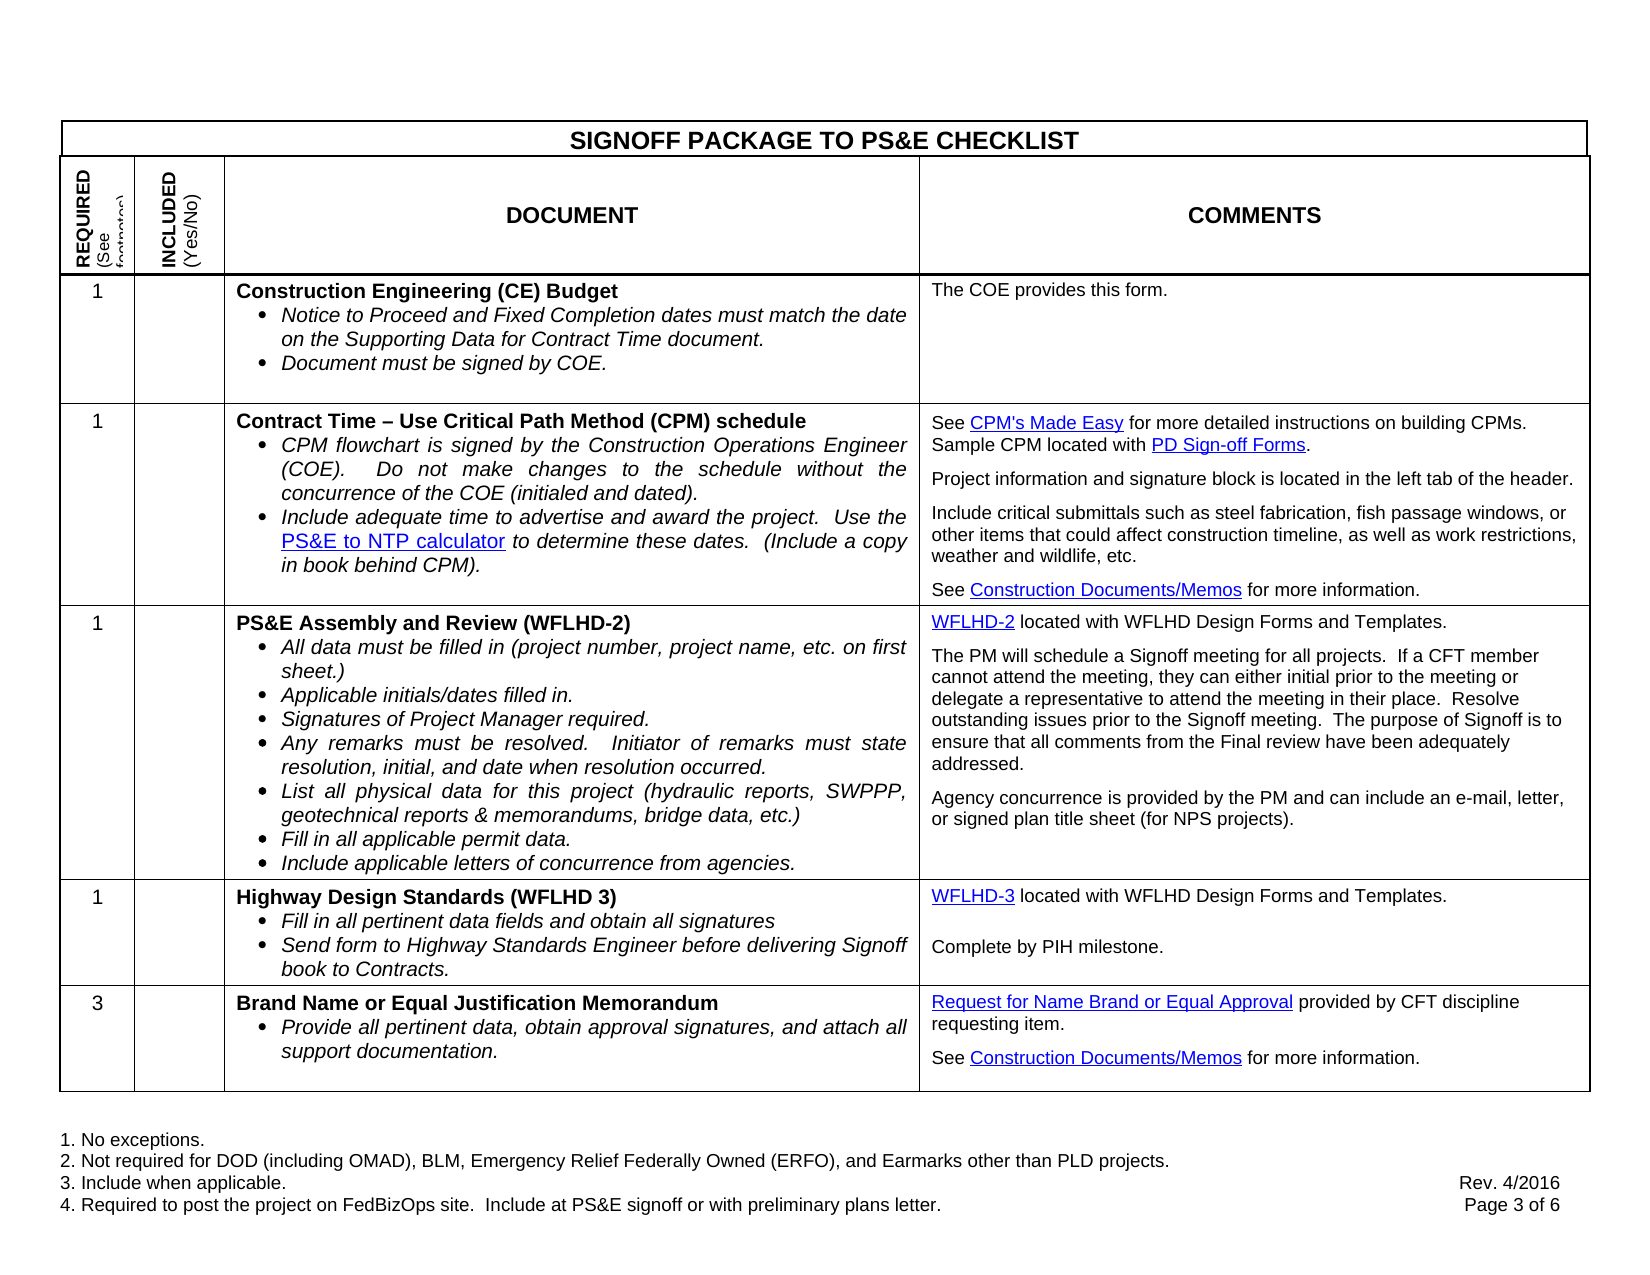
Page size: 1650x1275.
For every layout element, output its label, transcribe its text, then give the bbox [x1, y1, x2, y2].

table_cell Request for Name Brand or Equal Approval provided by CFT discipline requesting item. See Construction Documents/Memos for more information. [920, 986, 1589, 1091]
table_cell Contract Time – Use Critical Path Method (CPM) schedule CPM flowchart is signed by the Construction Operations Engineer (COE). Do not make changes to the schedule without the concurrence of the COE (initialed and dated). Include adequate time to advertise and award the project. Use the PS&E to NTP calculator to determine these dates. (Include a copy in book behind CPM). [225, 404, 919, 605]
table_cell [135, 880, 224, 985]
table_header REQUIRED (See footnotes) [61, 157, 134, 273]
table_cell [135, 986, 224, 1091]
table_cell See CPM's Made Easy for more detailed instructions on building CPMs. Sample CPM located with PD Sign-off Forms. Project information and signature block is located in the left tab of the header. Include critical submittals such as steel fabrication, fish passage windows, or other items that could affect construction timeline, as well as work restrictions, weather and wildlife, etc. See Construction Documents/Memos for more information. [920, 404, 1589, 605]
table_header DOCUMENT [225, 157, 919, 273]
table_cell 1 [61, 606, 134, 879]
table_header COMMENTS [920, 157, 1589, 273]
table_cell 1 [61, 276, 134, 403]
table_cell Highway Design Standards (WFLHD 3) Fill in all pertinent data fields and obtain all signatures Send form to Highway Standards Engineer before delivering Signoff book to Contracts. [225, 880, 919, 985]
table_cell Brand Name or Equal Justification Memorandum Provide all pertinent data, obtain approval signatures, and attach all support documentation. [225, 986, 919, 1091]
table_header INCLUDED (Yes/No) [135, 157, 224, 273]
table_cell WFLHD-2 located with WFLHD Design Forms and Templates. The PM will schedule a Signoff meeting for all projects. If a CFT member cannot attend the meeting, they can either initial prior to the meeting or delegate a representative to attend the meeting in their place. Resolve outstanding issues prior to the Signoff meeting. The purpose of Signoff is to ensure that all comments from the Final review have been adequately addressed. Agency concurrence is provided by the PM and can include an e-mail, letter, or signed plan title sheet (for NPS projects). [920, 606, 1589, 879]
table_cell [135, 606, 224, 879]
table_cell PS&E Assembly and Review (WFLHD-2) All data must be filled in (project number, project name, etc. on first sheet.) Applicable initials/dates filled in. Signatures of Project Manager required. Any remarks must be resolved. Initiator of remarks must state resolution, initial, and date when resolution occurred. List all physical data for this project (hydraulic reports, SWPPP, geotechnical reports & memorandums, bridge data, etc.) Fill in all applicable permit data. Include applicable letters of concurrence from agencies. [225, 606, 919, 879]
table_cell 3 [61, 986, 134, 1091]
table_cell 1 [61, 404, 134, 605]
table_cell [135, 276, 224, 403]
table_cell The COE provides this form. [920, 276, 1589, 403]
table_cell WFLHD-3 located with WFLHD Design Forms and Templates. Complete by PIH milestone. [920, 880, 1589, 985]
table_cell [135, 404, 224, 605]
table_cell 1 [61, 880, 134, 985]
table_cell Construction Engineering (CE) Budget Notice to Proceed and Fixed Completion dates must match the date on the Supporting Data for Contract Time document. Document must be signed by COE. [225, 276, 919, 403]
